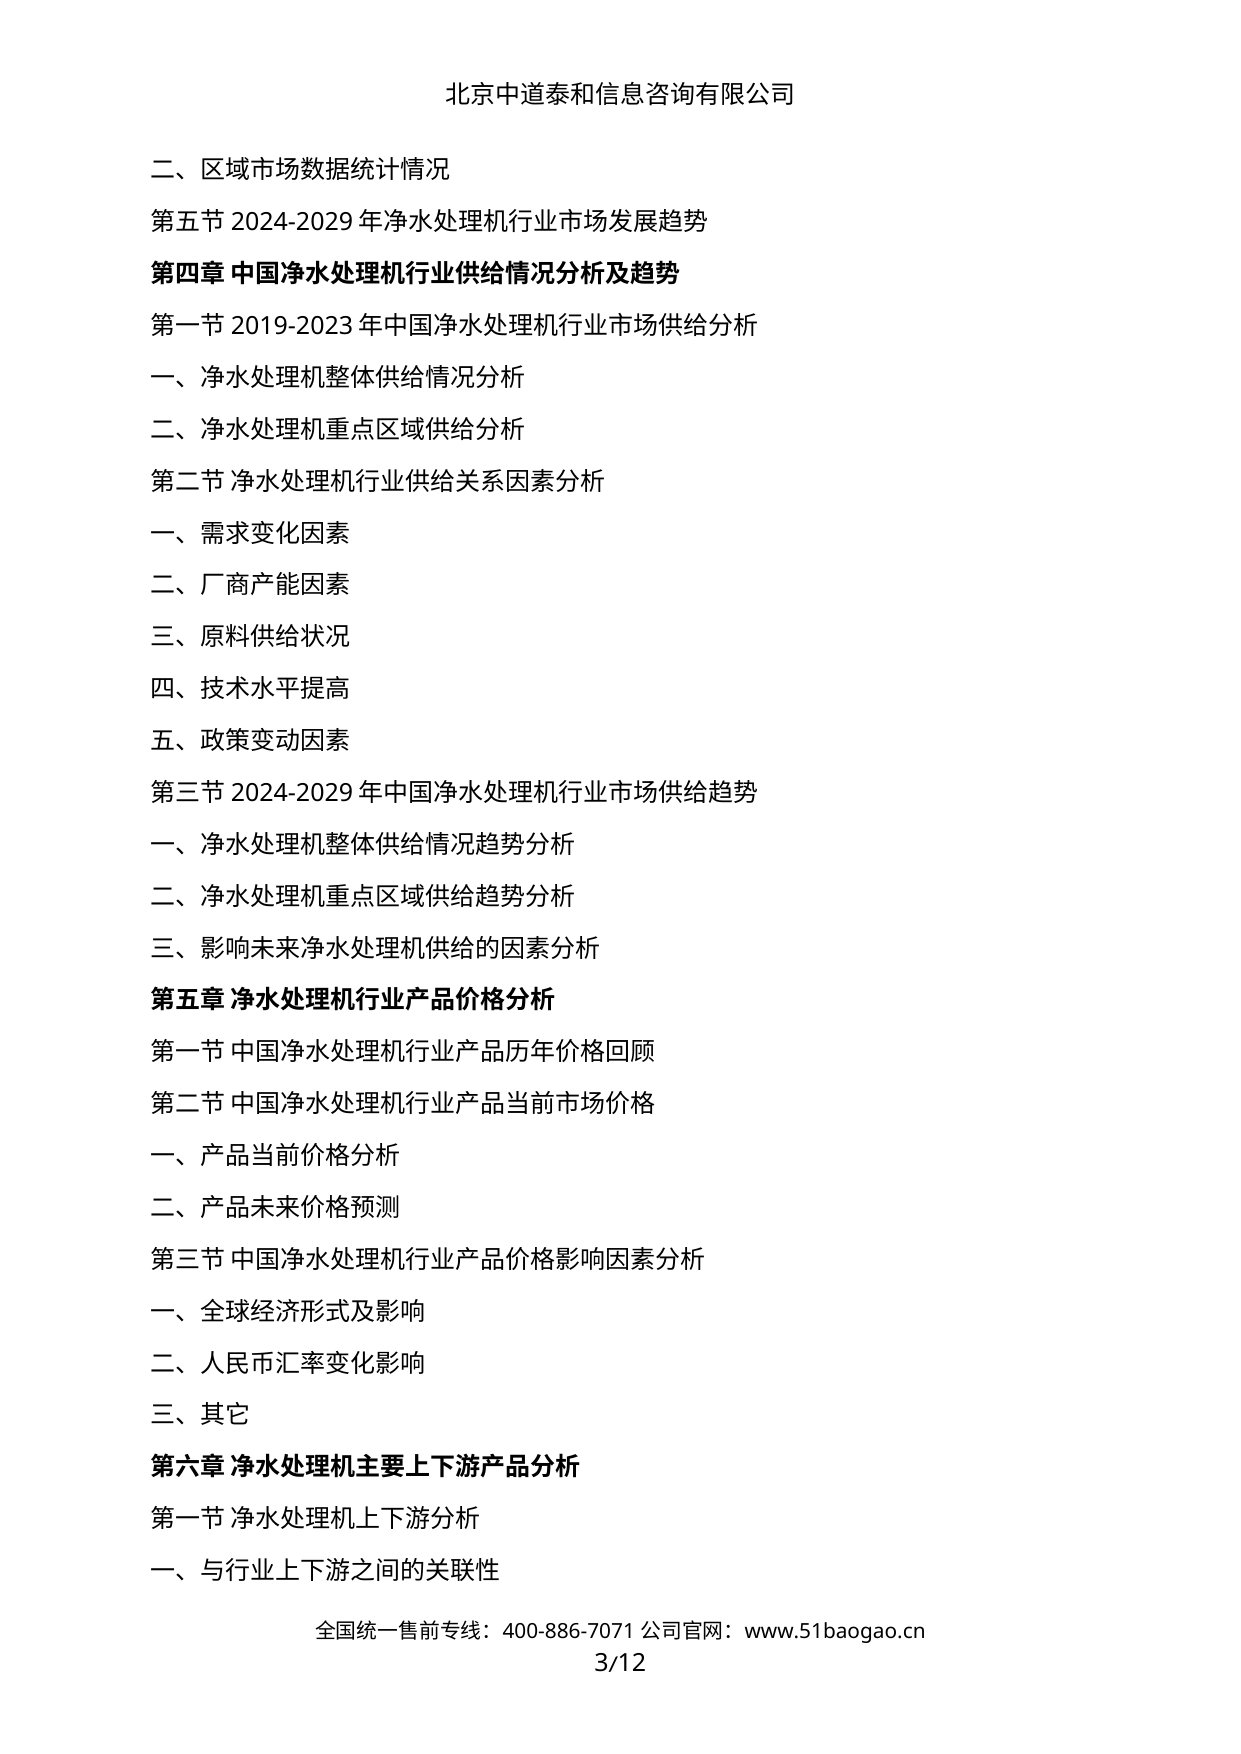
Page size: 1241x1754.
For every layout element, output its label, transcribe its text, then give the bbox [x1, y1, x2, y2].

text 第一节 2019-2023年中国净水处理机行业市场供给分析 [150, 306, 1090, 342]
text 一、需求变化因素 [150, 513, 1090, 549]
text 一、净水处理机整体供给情况分析 [150, 357, 1090, 394]
text 三、其它 [150, 1395, 1090, 1431]
text 第二节 净水处理机行业供给关系因素分析 [150, 461, 1090, 497]
text 五、政策变动因素 [150, 721, 1090, 757]
text 二、厂商产能因素 [150, 565, 1090, 601]
text 三、原料供给状况 [150, 617, 1090, 653]
text 第五节 2024-2029年净水处理机行业市场发展趋势 [150, 202, 1090, 238]
text 二、产品未来价格预测 [150, 1187, 1090, 1224]
text 第三节 2024-2029年中国净水处理机行业市场供给趋势 [150, 772, 1090, 809]
text 第一节 中国净水处理机行业产品历年价格回顾 [150, 1032, 1090, 1068]
text 第一节 净水处理机上下游分析 [150, 1499, 1090, 1535]
text 二、净水处理机重点区域供给趋势分析 [150, 876, 1090, 912]
text 四、技术水平提高 [150, 669, 1090, 705]
text 一、产品当前价格分析 [150, 1136, 1090, 1172]
text 第四章 中国净水处理机行业供给情况分析及趋势 [150, 254, 1090, 290]
text 一、全球经济形式及影响 [150, 1291, 1090, 1327]
text 二、人民币汇率变化影响 [150, 1343, 1090, 1379]
text 第二节 中国净水处理机行业产品当前市场价格 [150, 1084, 1090, 1120]
text 第五章 净水处理机行业产品价格分析 [150, 980, 1090, 1016]
text 第六章 净水处理机主要上下游产品分析 [150, 1447, 1090, 1483]
text 一、净水处理机整体供给情况趋势分析 [150, 824, 1090, 861]
text 三、影响未来净水处理机供给的因素分析 [150, 928, 1090, 964]
text 一、与行业上下游之间的关联性 [150, 1551, 1090, 1587]
text 二、区域市场数据统计情况 [150, 150, 1090, 186]
text 二、净水处理机重点区域供给分析 [150, 409, 1090, 446]
text 第三节 中国净水处理机行业产品价格影响因素分析 [150, 1239, 1090, 1276]
